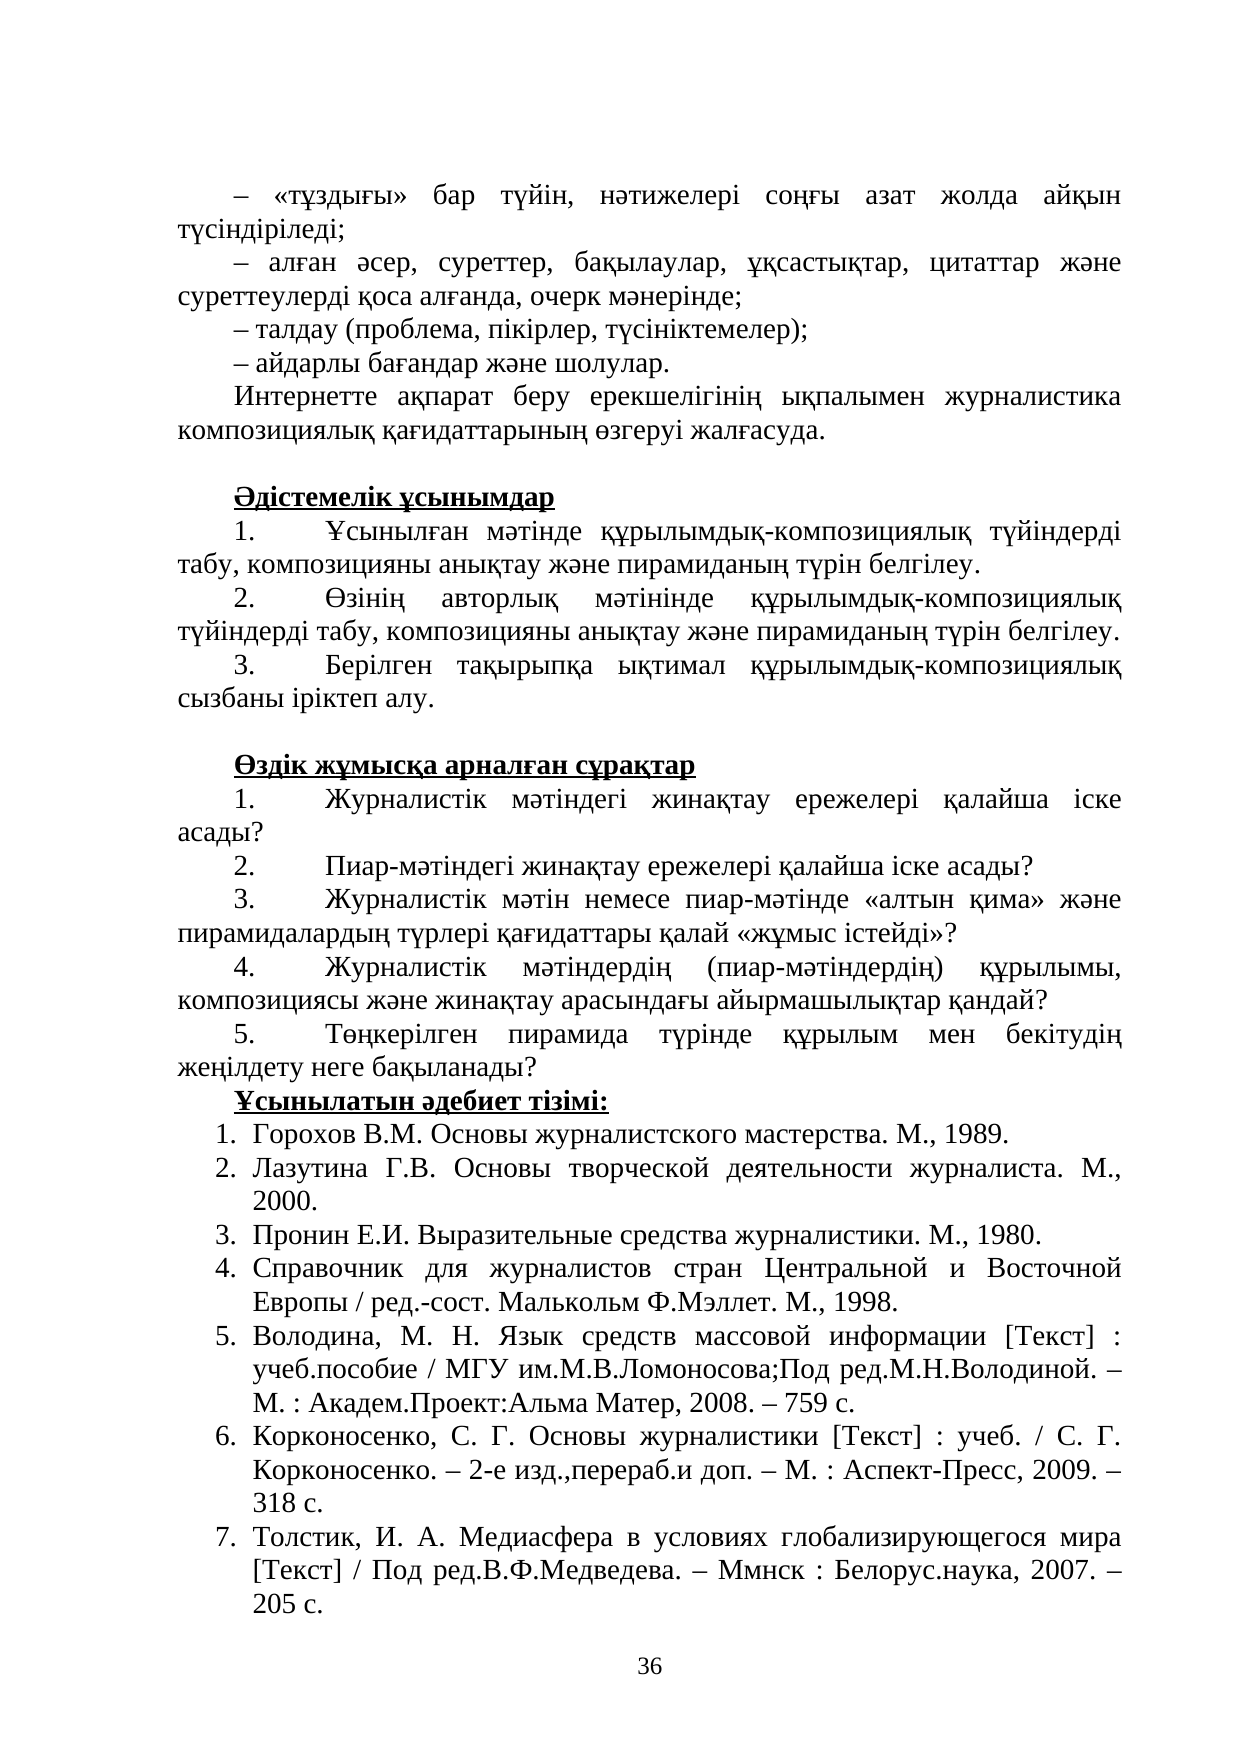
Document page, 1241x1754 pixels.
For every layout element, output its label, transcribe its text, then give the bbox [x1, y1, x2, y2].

list Лазутина Г.В. Основы творческой деятельности журналиста. М., 2000. [215, 1150, 1122, 1217]
text Әдістемелік ұсынымдар [177, 479, 1122, 513]
list Горохов В.М. Основы журналистского мастерства. М., 1989. [215, 1116, 1122, 1150]
list Өзінің авторлық мәтінінде құрылымдық-композициялық түйіндерді табу, композицияны анықтау және пирамиданың түрін белгілеу. [177, 580, 1122, 647]
text – «тұздығы» бар түйін, нәтижелері соңғы азат жолда айқын түсіндіріледі; [177, 177, 1122, 244]
text Интернетте ақпарат беру ерекшелігінің ықпалымен журналистика композициялық қағидаттарының өзгеруі жалғасуда. [177, 378, 1122, 446]
list Толстик, И. А. Медиасфера в условиях глобализирующегося мира [Текст] / Под ред.В.Ф.Медведева. – Ммнск : Белорус.наука, 2007. – 205 с. [215, 1519, 1122, 1619]
list Төңкерілген пирамида түрінде құрылым мен бекітудің жеңілдету неге бақыланады? [177, 1016, 1122, 1083]
list Берілген тақырыпқа ықтимал құрылымдық-композициялық сызбаны іріктеп алу. [177, 647, 1122, 714]
text – алған әсер, суреттер, бақылаулар, ұқсастықтар, цитаттар және суреттеулерді қоса алғанда, очерк мәнерінде; [177, 244, 1122, 311]
list Справочник для журналистов стран Центральной и Восточной Европы / ред.-сост. Малькольм Ф.Мэллет. М., 1998. [215, 1251, 1122, 1318]
list Журналистік мәтін немесе пиар-мәтінде «алтын қима» және пирамидалардың түрлері қағидаттары қалай «жұмыс істейді»? [177, 882, 1122, 949]
text Өздік жұмысқа арналған сұрақтар [177, 747, 1122, 781]
list Корконосенко, С. Г. Основы журналистики [Текст] : учеб. / С. Г. Корконосенко. – 2-е изд.,перераб.и доп. – М. : Аспект-Пресс, 2009. – 318 с. [215, 1418, 1122, 1519]
list Журналистік мәтіндердің (пиар-мәтіндердің) құрылымы, композициясы және жинақтау арасындағы айырмашылықтар қандай? [177, 949, 1122, 1016]
list Пронин Е.И. Выразительные средства журналистики. М., 1980. [215, 1217, 1122, 1251]
list Журналистік мәтіндегі жинақтау ережелері қалайша іске асады? [177, 781, 1122, 848]
text – талдау (проблема, пікірлер, түсініктемелер); [177, 311, 1122, 345]
list Володина, М. Н. Язык средств массовой информации [Текст] : учеб.пособие / МГУ им.М.В.Ломоносова;Под ред.М.Н.Володиной. – М. : Академ.Проект:Альма Матер, 2008. – 759 с. [215, 1318, 1122, 1418]
text – айдарлы бағандар және шолулар. [177, 345, 1122, 378]
list Ұсынылған мәтінде құрылымдық-композициялық түйіндерді табу, композицияны анықтау және пирамиданың түрін белгілеу. [177, 513, 1122, 580]
text Ұсынылатын әдебиет тізімі: [177, 1083, 1122, 1116]
list Пиар-мәтіндегі жинақтау ережелері қалайша іске асады? [177, 848, 1122, 882]
